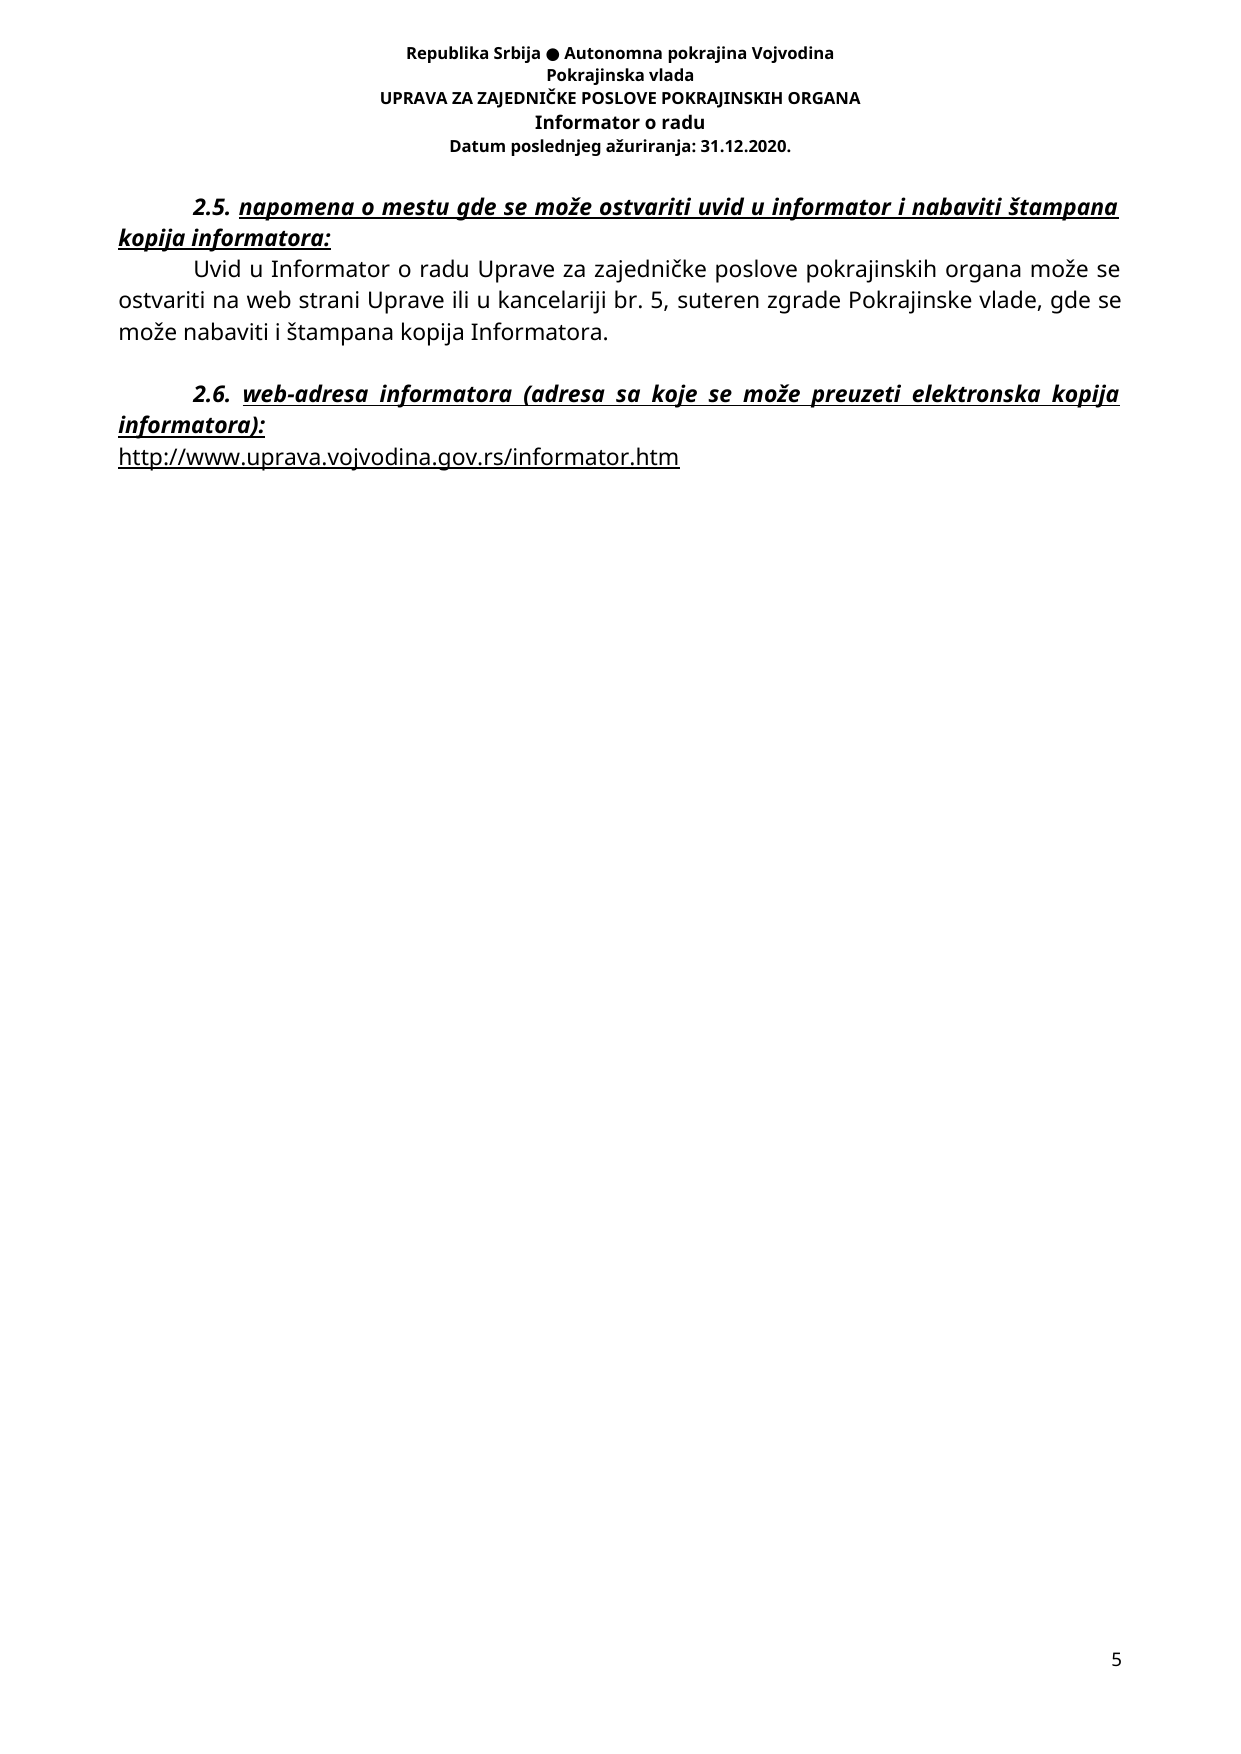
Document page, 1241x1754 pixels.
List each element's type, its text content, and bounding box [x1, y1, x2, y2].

text 2.5. napomena o mestu gde se može ostvariti uvid u informator i nabaviti štampana kopija informatora: [118, 191, 1122, 253]
text http://www.uprava.vojvodina.gov.rs/informator.htm [118, 441, 1122, 472]
text 2.6. web-adresa informatora (adresa sa koje se može preuzeti elektronska kopija informatora): [118, 378, 1122, 441]
text Uvid u Informator o radu Uprave za zajedničke poslove pokrajinskih organa može se ostvariti na web strani Uprave ili u kancelariji br. 5, suteren zgrade Pokrajinske vlade, gde se može nabaviti i štampana kopija Informatora. [118, 253, 1122, 347]
